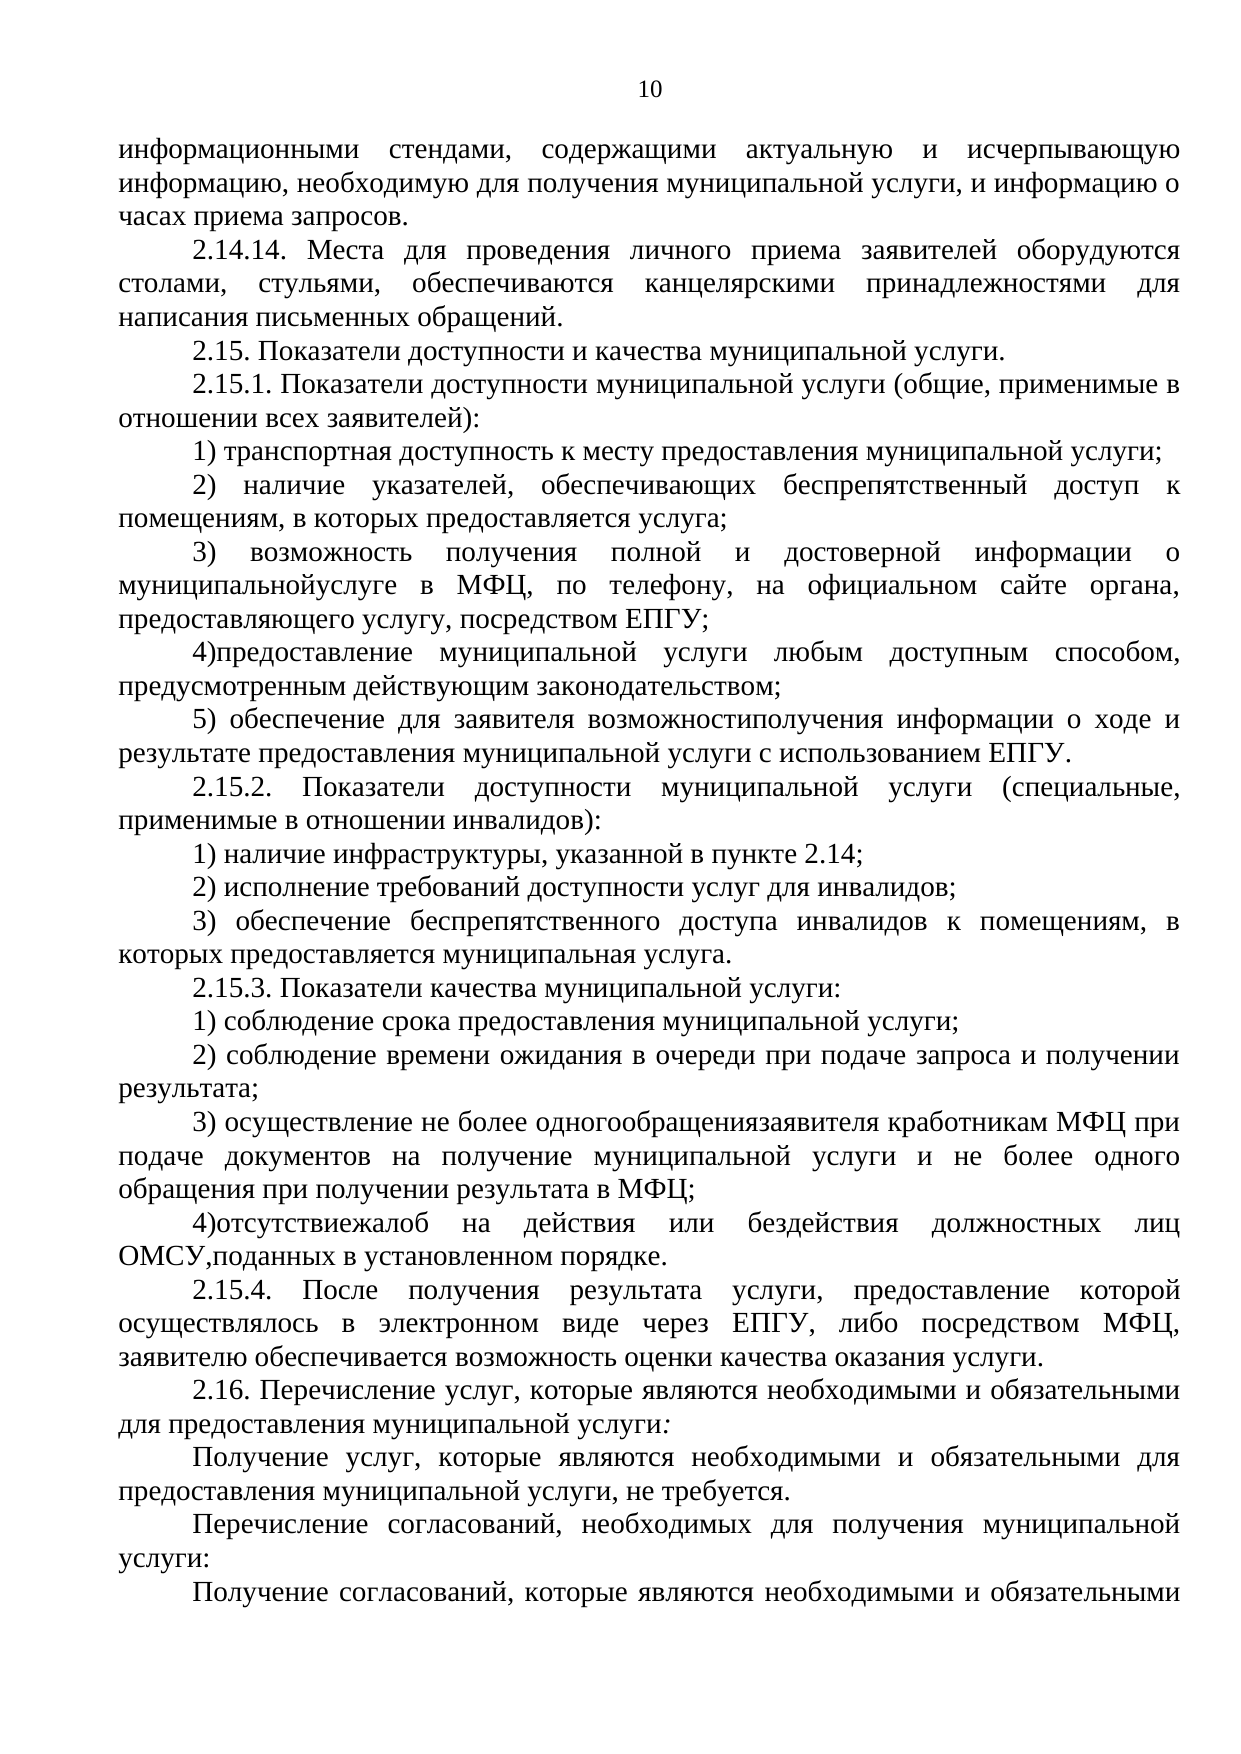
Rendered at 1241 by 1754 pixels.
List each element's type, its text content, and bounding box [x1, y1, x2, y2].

text 2) исполнение требований доступности услуг для инвалидов; [118, 869, 1181, 903]
text 2.15.1. Показатели доступности муниципальной услуги (общие, применимые в отношении всех заявителей): [118, 366, 1181, 433]
text 1) соблюдение срока предоставления муниципальной услуги; [118, 1003, 1181, 1037]
text 3) возможность получения полной и достоверной информации о муниципальнойуслуге в МФЦ, по телефону, на официальном сайте органа, предоставляющего услугу, посредством ЕПГУ; [118, 534, 1181, 634]
text 2.15.3. Показатели качества муниципальной услуги: [118, 970, 1181, 1003]
text 1) наличие инфраструктуры, указанной в пункте 2.14; [118, 836, 1181, 869]
text Получение услуг, которые являются необходимыми и обязательными для предоставления муниципальной услуги, не требуется. [118, 1439, 1181, 1507]
text 2.15. Показатели доступности и качества муниципальной услуги. [118, 333, 1181, 366]
text 1) транспортная доступность к месту предоставления муниципальной услуги; [118, 433, 1181, 467]
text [118, 1574, 1181, 1607]
text 2) наличие указателей, обеспечивающих беспрепятственный доступ к помещениям, в которых предоставляется услуга; [118, 467, 1181, 534]
text 2.15.4. После получения результата услуги, предоставление которой осуществлялось в электронном виде через ЕПГУ, либо посредством МФЦ, заявителю обеспечивается возможность оценки качества оказания услуги. [118, 1272, 1181, 1372]
text Перечисление согласований, необходимых для получения муниципальной услуги: [118, 1507, 1181, 1574]
text 3) обеспечение беспрепятственного доступа инвалидов к помещениям, в которых предоставляется муниципальная услуга. [118, 903, 1181, 970]
text 2.14.14. Места для проведения личного приема заявителей оборудуются столами, стульями, обеспечиваются канцелярскими принадлежностями для написания письменных обращений. [118, 232, 1181, 333]
text 2) соблюдение времени ожидания в очереди при подаче запроса и получении результата; [118, 1037, 1181, 1104]
text 5) обеспечение для заявителя возможностиполучения информации о ходе и результате предоставления муниципальной услуги с использованием ЕПГУ. [118, 702, 1181, 769]
text 2.15.2. Показатели доступности муниципальной услуги (специальные, применимые в отношении инвалидов): [118, 769, 1181, 836]
text 4)отсутствиежалоб на действия или бездействия должностных лиц ОМСУ,поданных в установленном порядке. [118, 1205, 1181, 1272]
text 3) осуществление не более одногообращениязаявителя кработникам МФЦ при подаче документов на получение муниципальной услуги и не более одного обращения при получении результата в МФЦ; [118, 1104, 1181, 1205]
text 4)предоставление муниципальной услуги любым доступным способом, предусмотренным действующим законодательством; [118, 634, 1181, 702]
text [118, 131, 1181, 232]
text 2.16. Перечисление услуг, которые являются необходимыми и обязательными для предоставления муниципальной услуги: [118, 1372, 1181, 1439]
